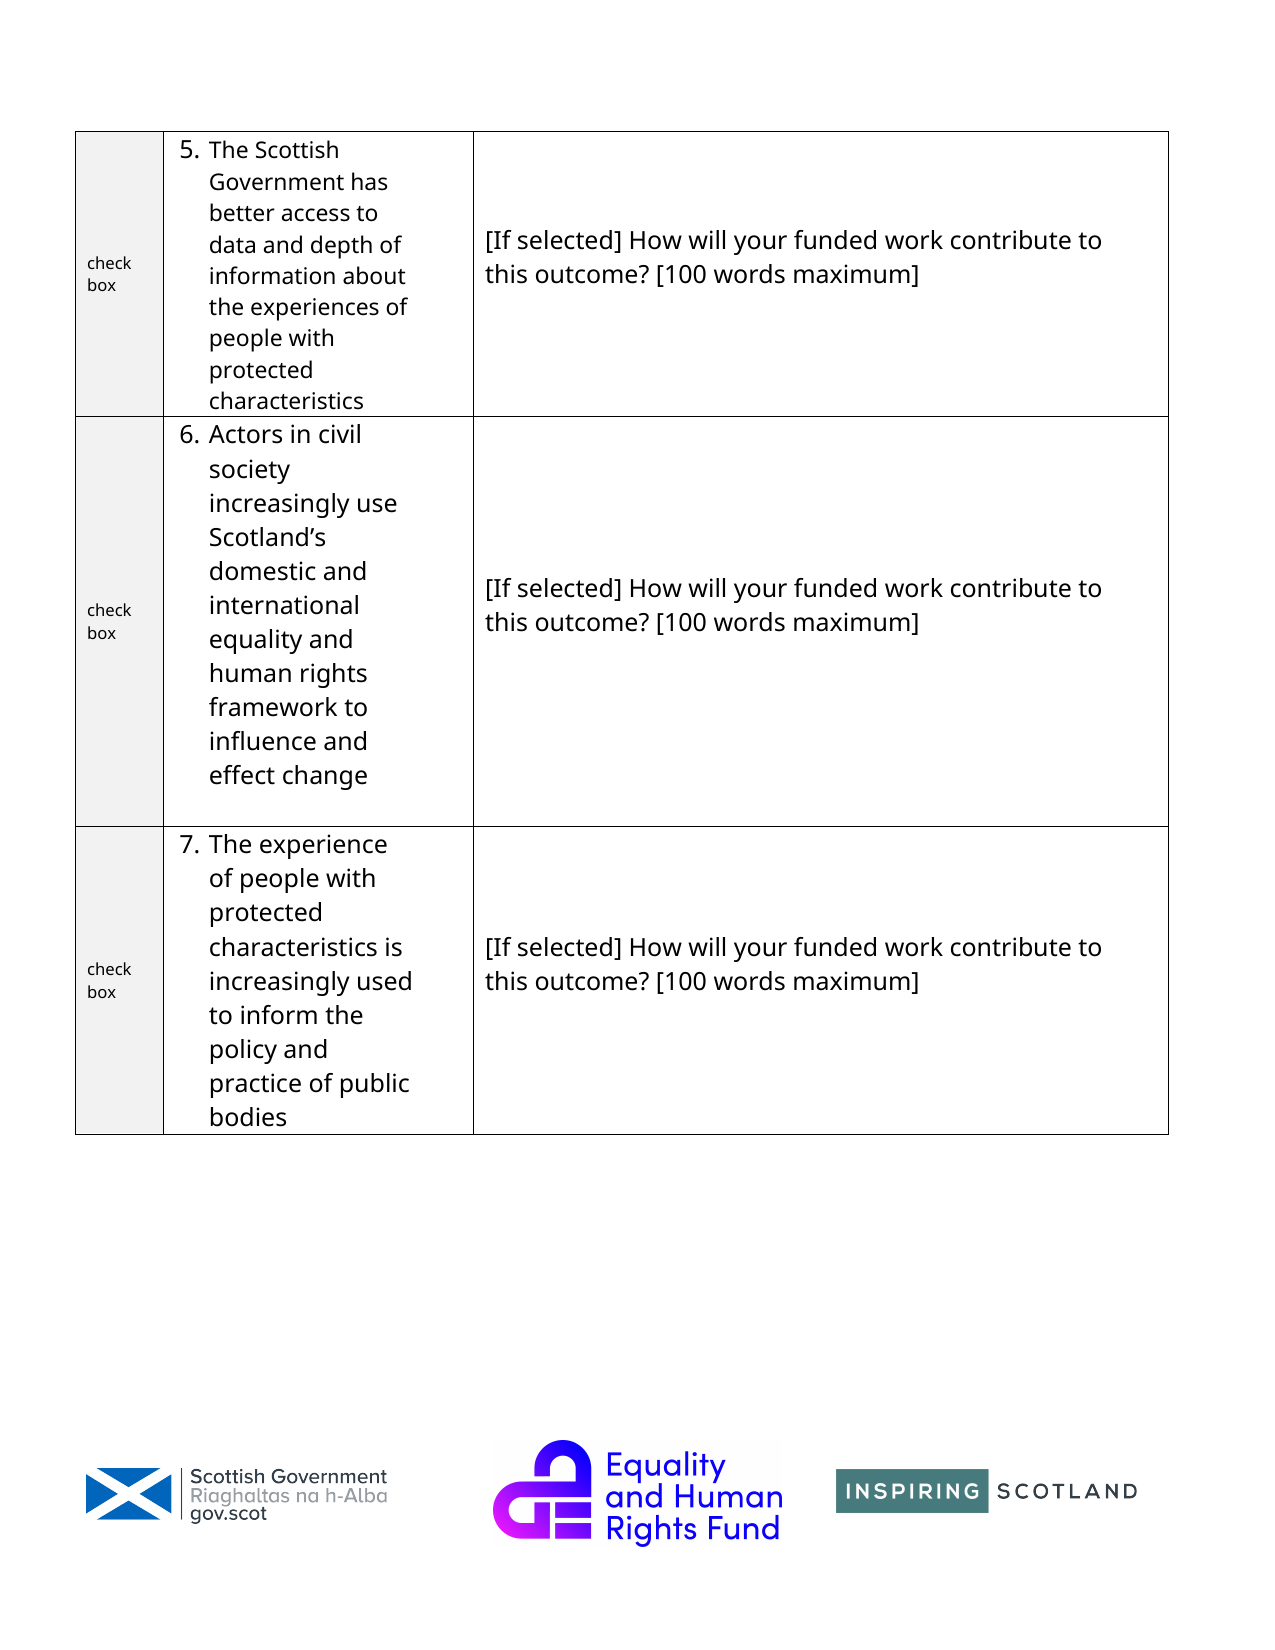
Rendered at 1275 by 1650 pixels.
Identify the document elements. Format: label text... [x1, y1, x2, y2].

table_cell [If selected] How will your funded work contribute to this outcome? [100 words maximum] [474, 417, 1168, 826]
table_cell [If selected] How will your funded work contribute to this outcome? [100 words maximum] [474, 827, 1168, 1133]
picture [493, 1440, 782, 1547]
table_cell The experience of people with protected characteristics is increasingly used to inform the policy and practice of public bodies [164, 827, 473, 1133]
table_cell The Scottish Government has better access to data and depth of information about the experiences of people with protected characteristics [164, 132, 473, 416]
table_cell [If selected] How will your funded work contribute to this outcome? [100 words maximum] [474, 132, 1168, 416]
picture [836, 1469, 1137, 1513]
table_cell Actors in civil society increasingly use Scotland’s domestic and international equality and human rights framework to influence and effect change [164, 417, 473, 826]
table_cell check box [76, 417, 163, 826]
table_cell check box [76, 132, 163, 416]
picture [86, 1468, 387, 1524]
table_cell check box [76, 827, 163, 1133]
